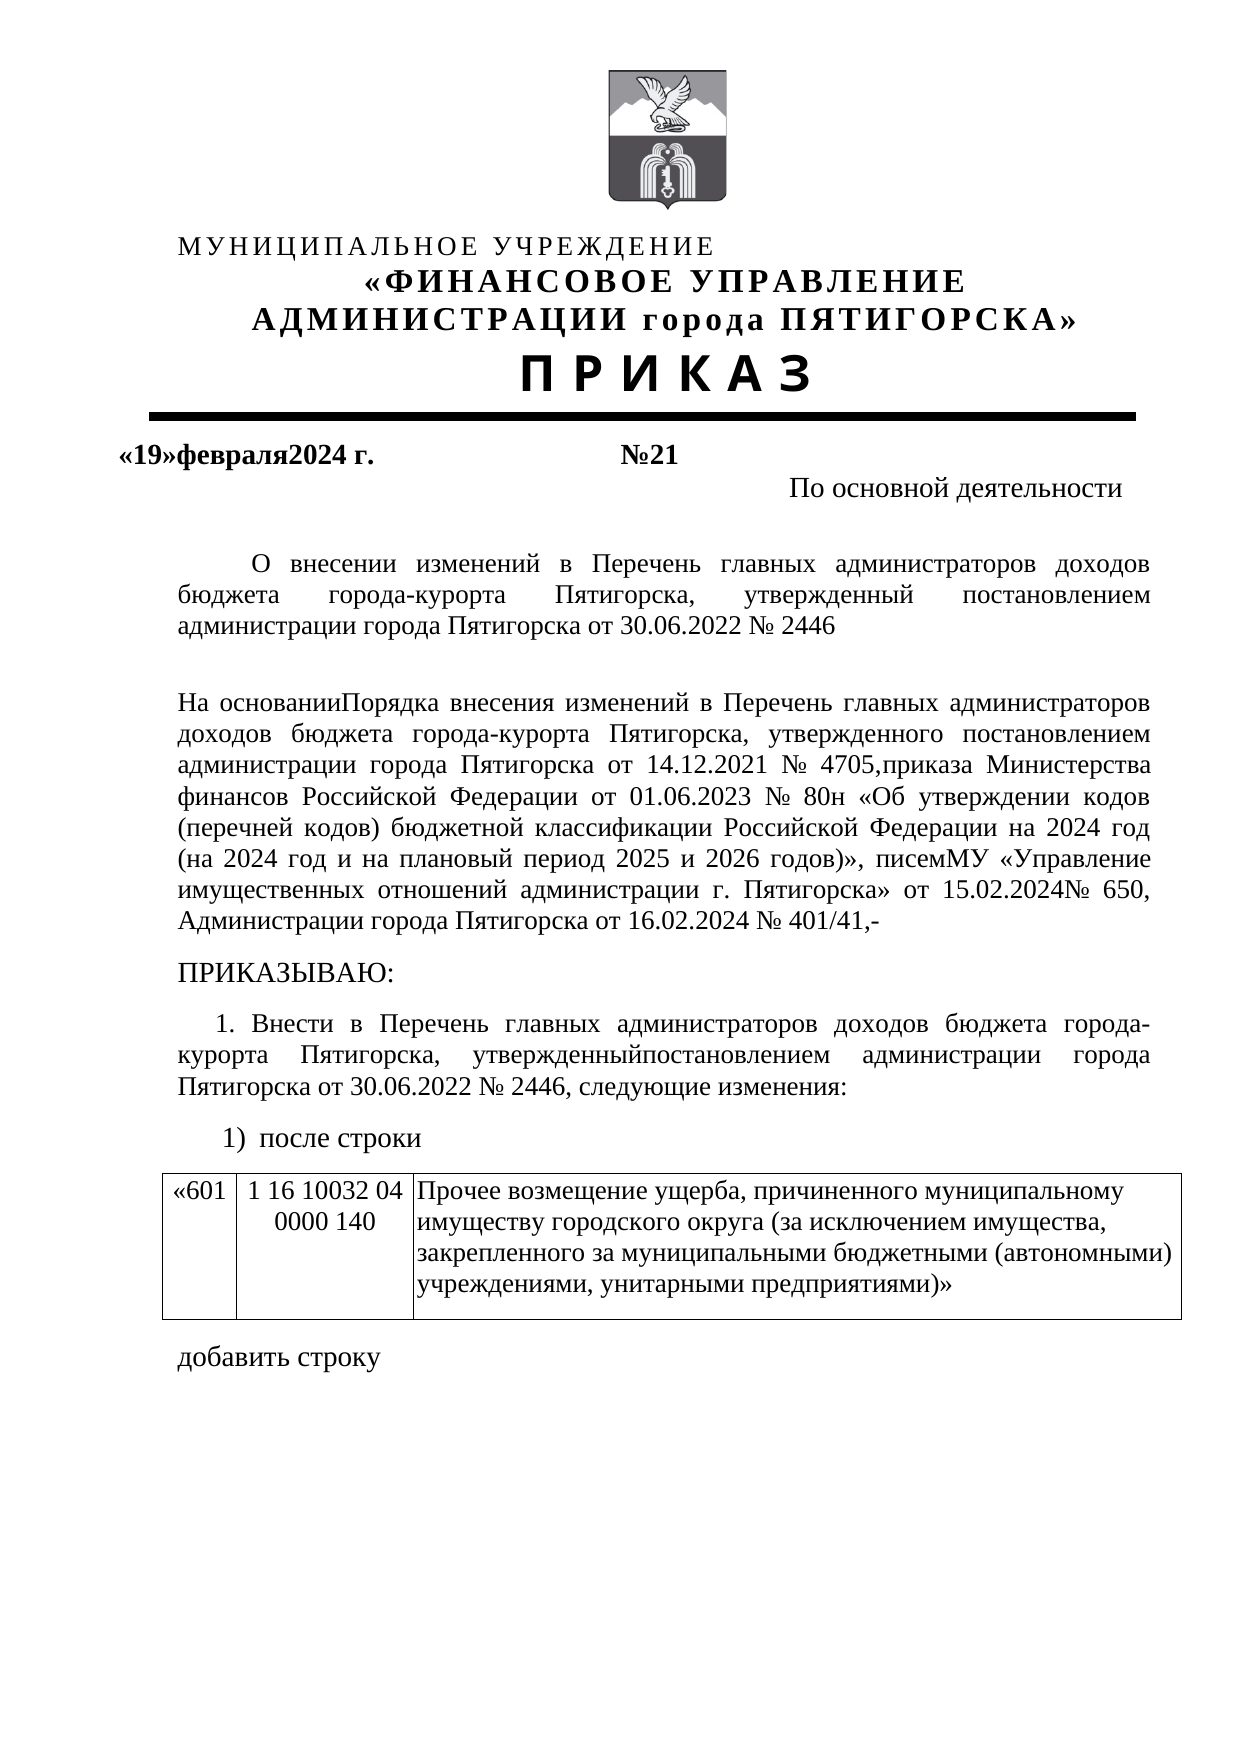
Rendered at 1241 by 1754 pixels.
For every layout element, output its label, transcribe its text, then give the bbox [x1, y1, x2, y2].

text О внесении изменений в Перечень главных администраторов доходов бюджета города-курорта Пятигорска, утвержденный постановлением администрации города Пятигорска от 30.06.2022 № 2446 [177, 547, 1152, 641]
text «19»февраля2024 г. №21 [118, 437, 1152, 470]
text По основной деятельности [118, 470, 1122, 504]
text На основанииПорядка внесения изменений в Перечень главных администраторов доходов бюджета города-курорта Пятигорска, утвержденного постановлением администрации города Пятигорска от 14.12.2021 № 4705,приказа Министерства финансов Российской Федерации от 01.06.2023 № 80н «Об утверждении кодов (перечней кодов) бюджетной классификации Российской Федерации на 2024 год (на 2024 год и на плановый период 2025 и 2026 годов)», писемМУ «Управление имущественных отношений администрации г. Пятигорска» от 15.02.2024№ 650, Администрации города Пятигорска от 16.02.2024 № 401/41,- [177, 686, 1152, 936]
text ПРИКАЗ [177, 338, 1152, 406]
table_header «601 [163, 1174, 236, 1319]
list Внести в Перечень главных администраторов доходов бюджета города-курорта Пятигорска, утвержденныйпостановлением администрации города Пятигорска от 30.06.2022 № 2446, следующие изменения: [177, 1007, 1152, 1101]
picture [608, 70, 727, 211]
text МУНИЦИПАЛЬНОЕ УЧРЕЖДЕНИЕ [177, 230, 1152, 261]
text добавить строку [177, 1339, 1122, 1373]
list после строки [222, 1120, 1122, 1153]
text АДМИНИСТРАЦИИ города ПЯТИГОРСКА» [177, 299, 1152, 338]
text «ФИНАНСОВОЕ УПРАВЛЕНИЕ [177, 261, 1152, 299]
text ПРИКАЗЫВАЮ: [177, 955, 1152, 988]
table_header 1 16 10032 04 0000 140 [237, 1174, 413, 1319]
